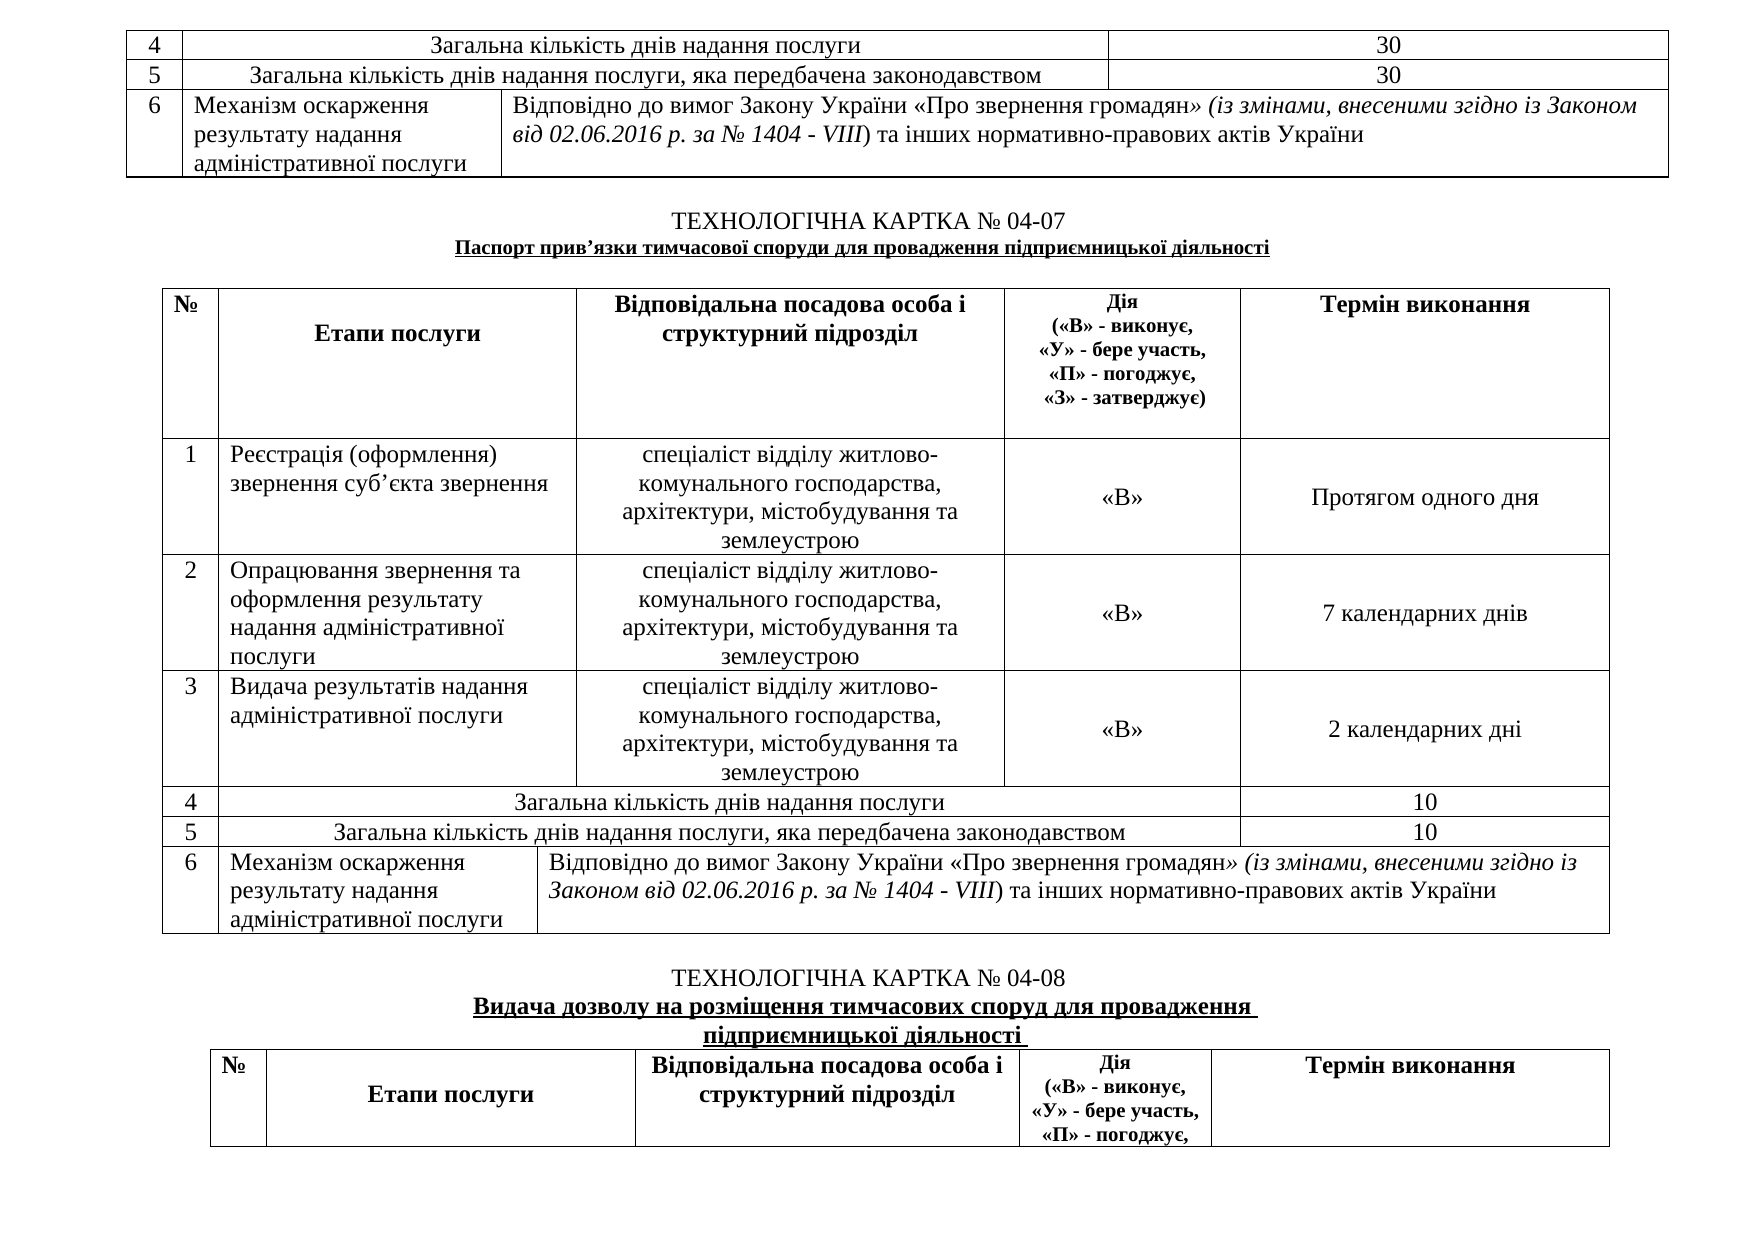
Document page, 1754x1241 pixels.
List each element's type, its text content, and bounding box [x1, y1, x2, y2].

table_cell 6 [163, 847, 218, 933]
table_cell 7 календарних днів [1241, 555, 1609, 670]
table_header Етапи послуги [219, 289, 576, 438]
table_cell Загальна кількість днів надання послуги [183, 31, 1108, 59]
table_cell «В» [1005, 439, 1240, 554]
text Паспорт прив’язки тимчасової споруди для провадження підприємницької діяльності [59, 235, 1665, 259]
table_cell «В» [1005, 555, 1240, 670]
table_cell Реєстрація (оформлення) звернення суб’єкта звернення [219, 439, 576, 554]
table_cell 30 [1109, 60, 1668, 89]
table_cell Загальна кількість днів надання послуги, яка передбачена законодавством [219, 817, 1240, 846]
table_cell 3 [163, 671, 218, 786]
table_cell спеціаліст відділу житлово-комунального господарства, архітектури, містобудування та землеустрою [577, 671, 1004, 786]
table_cell 10 [1241, 787, 1609, 816]
table_cell 4 [163, 787, 218, 816]
table_header № [211, 1050, 266, 1146]
table_cell 2 [163, 555, 218, 670]
text ТЕХНОЛОГІЧНА КАРТКА № 04-08 [59, 963, 1665, 991]
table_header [1020, 1050, 1211, 1146]
table_cell Відповідно до вимог Закону України «Про звернення громадян» (із змінами, внесеними згідно із Законом від 02.06.2016 р. за № 1404 - VIII) та інших нормативно-правових актів України [502, 90, 1668, 176]
table_cell 5 [127, 60, 182, 89]
table_header Відповідальна посадова особа і структурний підрозділ [577, 289, 1004, 438]
table_cell Відповідно до вимог Закону України «Про звернення громадян» (із змінами, внесеними згідно із Законом від 02.06.2016 р. за № 1404 - VIII) та інших нормативно-правових актів України [538, 847, 1609, 933]
table_cell 6 [127, 90, 182, 176]
table_cell Механізм оскарження результату надання адміністративної послуги [219, 847, 537, 933]
table_header Термін виконання [1241, 289, 1609, 438]
table_cell 10 [1241, 817, 1609, 846]
table_cell спеціаліст відділу житлово-комунального господарства, архітектури, містобудування та землеустрою [577, 439, 1004, 554]
table_cell 1 [163, 439, 218, 554]
text Видача дозволу на розміщення тимчасових споруд для провадження [59, 991, 1665, 1020]
table_header № [163, 289, 218, 438]
text підприємницької діяльності [59, 1020, 1665, 1049]
table_cell 2 календарних дні [1241, 671, 1609, 786]
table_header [636, 1050, 1019, 1146]
text ТЕХНОЛОГІЧНА КАРТКА № 04-07 [59, 206, 1665, 235]
table_cell 5 [163, 817, 218, 846]
table_cell «В» [1005, 671, 1240, 786]
table_cell Протягом одного дня [1241, 439, 1609, 554]
table_cell спеціаліст відділу житлово-комунального господарства, архітектури, містобудування та землеустрою [577, 555, 1004, 670]
table_cell Опрацювання звернення та оформлення результату надання адміністративної послуги [219, 555, 576, 670]
table_cell Механізм оскарження результату надання адміністративної послуги [183, 90, 501, 176]
table_cell Загальна кількість днів надання послуги [219, 787, 1240, 816]
table_header Дія («В» - виконує, «У» - бере участь, «П» - погоджує, «З» - затверджує) [1005, 289, 1240, 438]
table_cell 4 [127, 31, 182, 59]
table_header Етапи послуги [267, 1050, 635, 1146]
table_cell Видача результатів надання адміністративної послуги [219, 671, 576, 786]
table_header Термін виконання [1212, 1050, 1609, 1146]
table_cell Загальна кількість днів надання послуги, яка передбачена законодавством [183, 60, 1108, 89]
table_cell 30 [1109, 31, 1668, 59]
